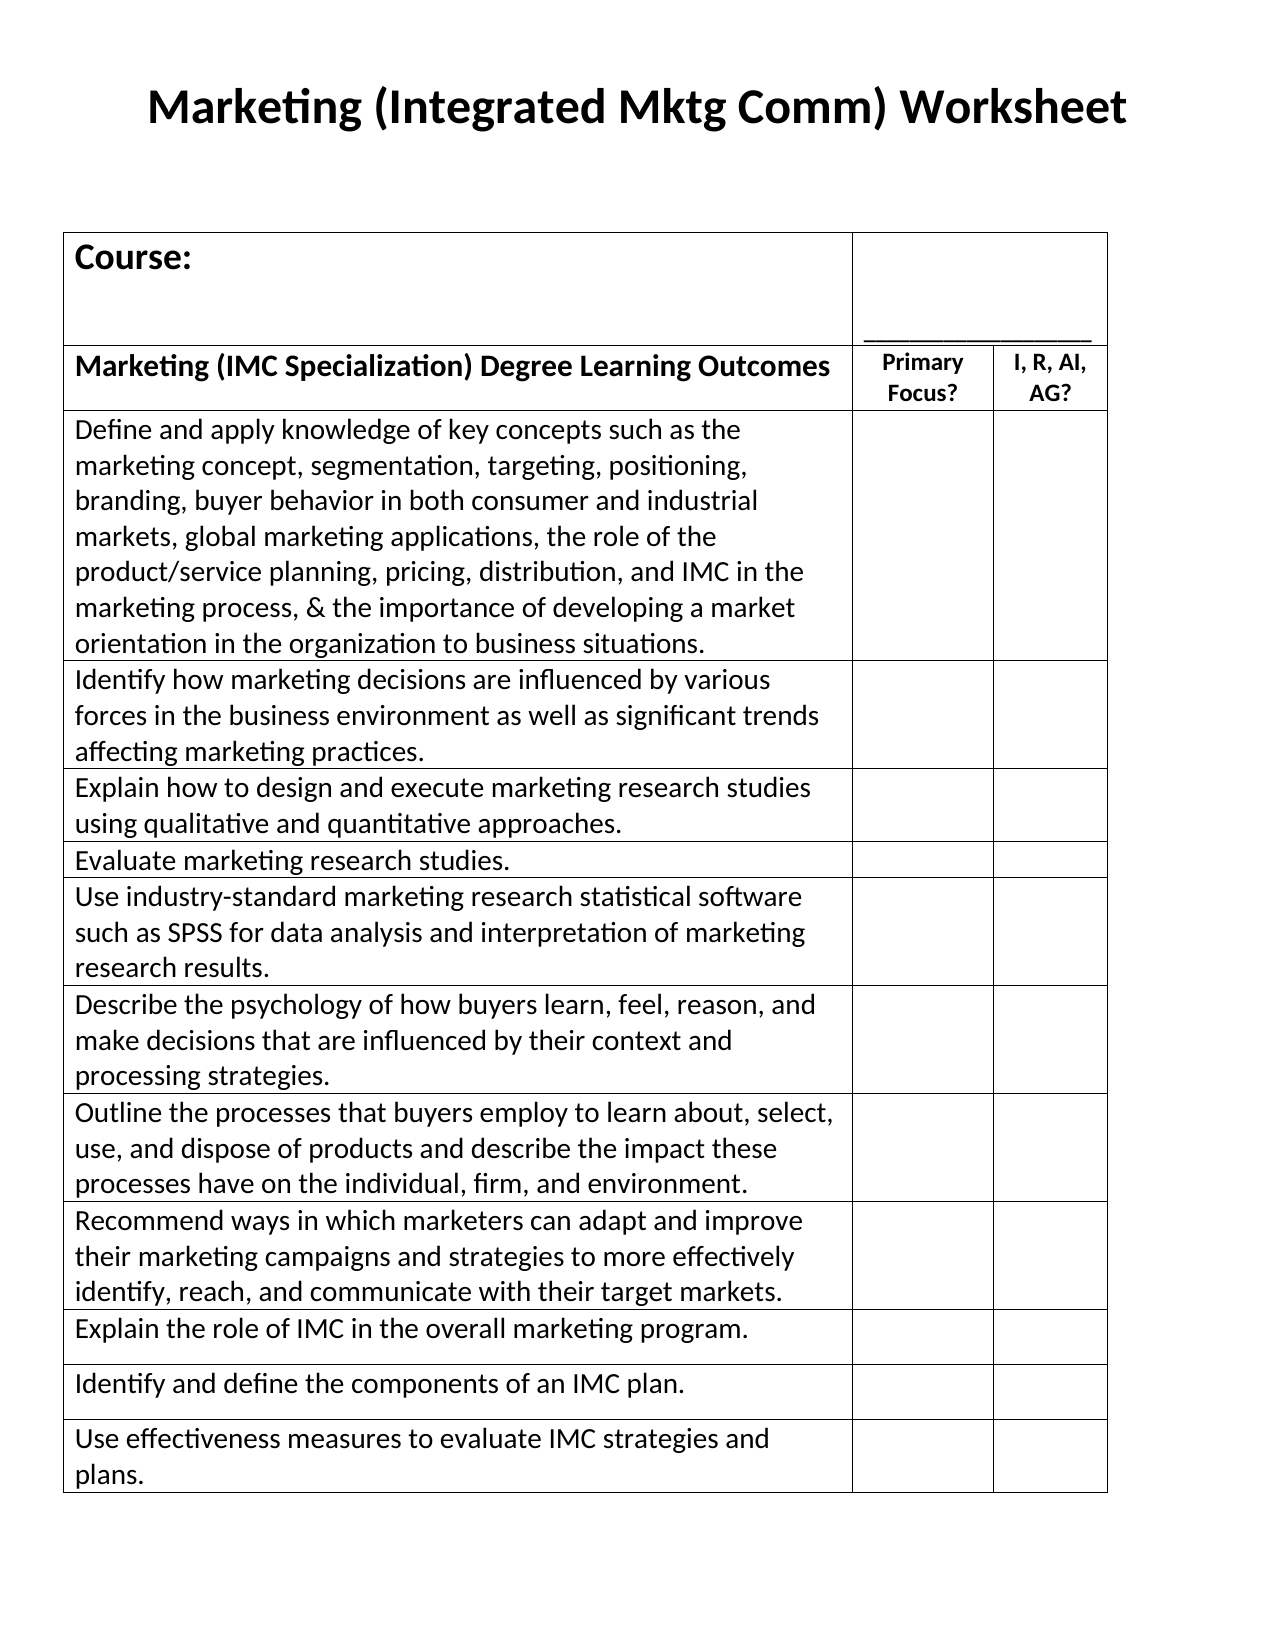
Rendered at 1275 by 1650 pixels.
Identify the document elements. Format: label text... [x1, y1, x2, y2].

table_cell [994, 1310, 1107, 1364]
table_cell I, R, AI, AG? [994, 346, 1107, 410]
table_cell Identify how marketing decisions are influenced by various forces in the business environment as well as significant trends affecting marketing practices. [64, 661, 852, 768]
table_cell [994, 769, 1107, 841]
table_cell [853, 1310, 993, 1364]
table_header ____________________ [853, 233, 1107, 345]
table_cell [853, 661, 993, 768]
table_cell Explain the role of IMC in the overall marketing program. [64, 1310, 852, 1364]
table_cell Identify and define the components of an IMC plan. [64, 1365, 852, 1419]
table_cell [994, 986, 1107, 1093]
table_cell [853, 411, 993, 660]
table_cell [994, 842, 1107, 877]
table_cell Use effectiveness measures to evaluate IMC strategies and plans. [64, 1420, 852, 1492]
table_cell [853, 1094, 993, 1201]
table_cell Explain how to design and execute marketing research studies using qualitative and quantitative approaches. [64, 769, 852, 841]
table_cell Define and apply knowledge of key concepts such as the marketing concept, segmentation, targeting, positioning, branding, buyer behavior in both consumer and industrial markets, global marketing applications, the role of the product/service planning, pricing, distribution, and IMC in the marketing process, & the importance of developing a market orientation in the organization to business situations. [64, 411, 852, 660]
table_cell [994, 1420, 1107, 1492]
text Marketing (Integrated Mktg Comm) Worksheet [75, 75, 1200, 136]
table_cell [994, 1094, 1107, 1201]
table_cell Describe the psychology of how buyers learn, feel, reason, and make decisions that are influenced by their context and processing strategies. [64, 986, 852, 1093]
table_cell [853, 842, 993, 877]
table_cell Marketing (IMC Specialization) Degree Learning Outcomes [64, 346, 852, 410]
table_cell [994, 661, 1107, 768]
table_cell Evaluate marketing research studies. [64, 842, 852, 877]
table_cell Recommend ways in which marketers can adapt and improve their marketing campaigns and strategies to more effectively identify, reach, and communicate with their target markets. [64, 1202, 852, 1309]
table_cell [853, 1420, 993, 1492]
table_cell [994, 1202, 1107, 1309]
table_cell [994, 411, 1107, 660]
table_cell [994, 1365, 1107, 1419]
table_header Course: [64, 233, 852, 345]
table_cell Use industry-standard marketing research statistical software such as SPSS for data analysis and interpretation of marketing research results. [64, 878, 852, 985]
table_cell [994, 878, 1107, 985]
table_cell [853, 986, 993, 1093]
table_cell Primary Focus? [853, 346, 993, 410]
table_cell [853, 1202, 993, 1309]
table_cell [853, 1365, 993, 1419]
table_cell [853, 878, 993, 985]
table_cell Outline the processes that buyers employ to learn about, select, use, and dispose of products and describe the impact these processes have on the individual, firm, and environment. [64, 1094, 852, 1201]
table_cell [853, 769, 993, 841]
